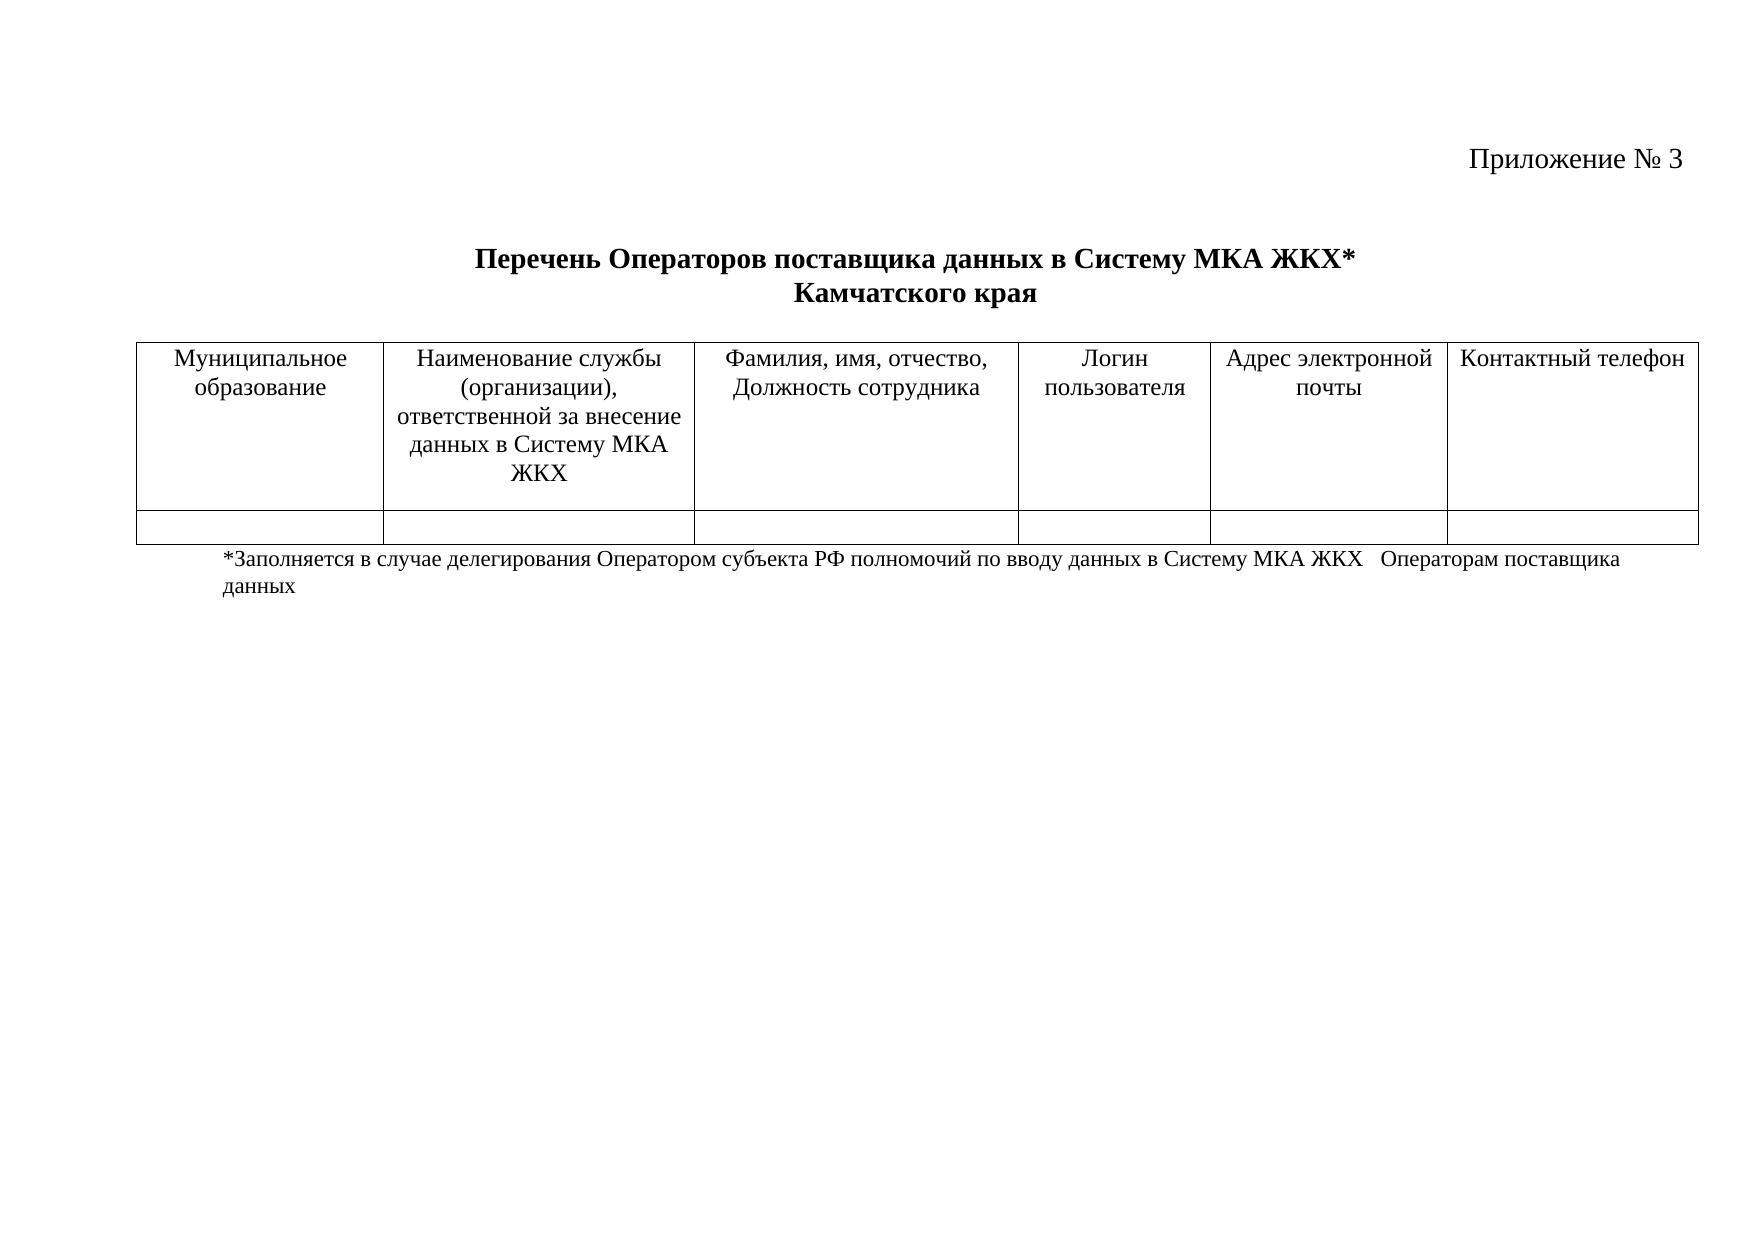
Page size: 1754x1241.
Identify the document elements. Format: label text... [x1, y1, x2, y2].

table_cell [137, 511, 383, 544]
list *Заполняется в случае делегирования Оператором субъекта РФ полномочий по вводу данных в Систему МКА ЖКХ Операторам поставщика данных [223, 545, 1683, 598]
table_header Логин пользователя [1019, 343, 1210, 510]
table_cell [695, 511, 1018, 544]
table_cell [1019, 511, 1210, 544]
table_cell [384, 511, 694, 544]
table_header Фамилия, имя, отчество, Должность сотрудника [695, 343, 1018, 510]
table_cell [1448, 511, 1698, 544]
table_header Контактный телефон [1448, 343, 1698, 510]
table_cell [1211, 511, 1447, 544]
text Приложение № 3 [148, 141, 1683, 174]
table_header Муниципальное образование [137, 343, 383, 510]
text Камчатского края [148, 275, 1683, 309]
table_header Наименование службы (организации), ответственной за внесение данных в Систему МКА ЖКХ [384, 343, 694, 510]
text Перечень Операторов поставщика данных в Систему МКА ЖКХ* [148, 242, 1683, 275]
table_header Адрес электронной почты [1211, 343, 1447, 510]
